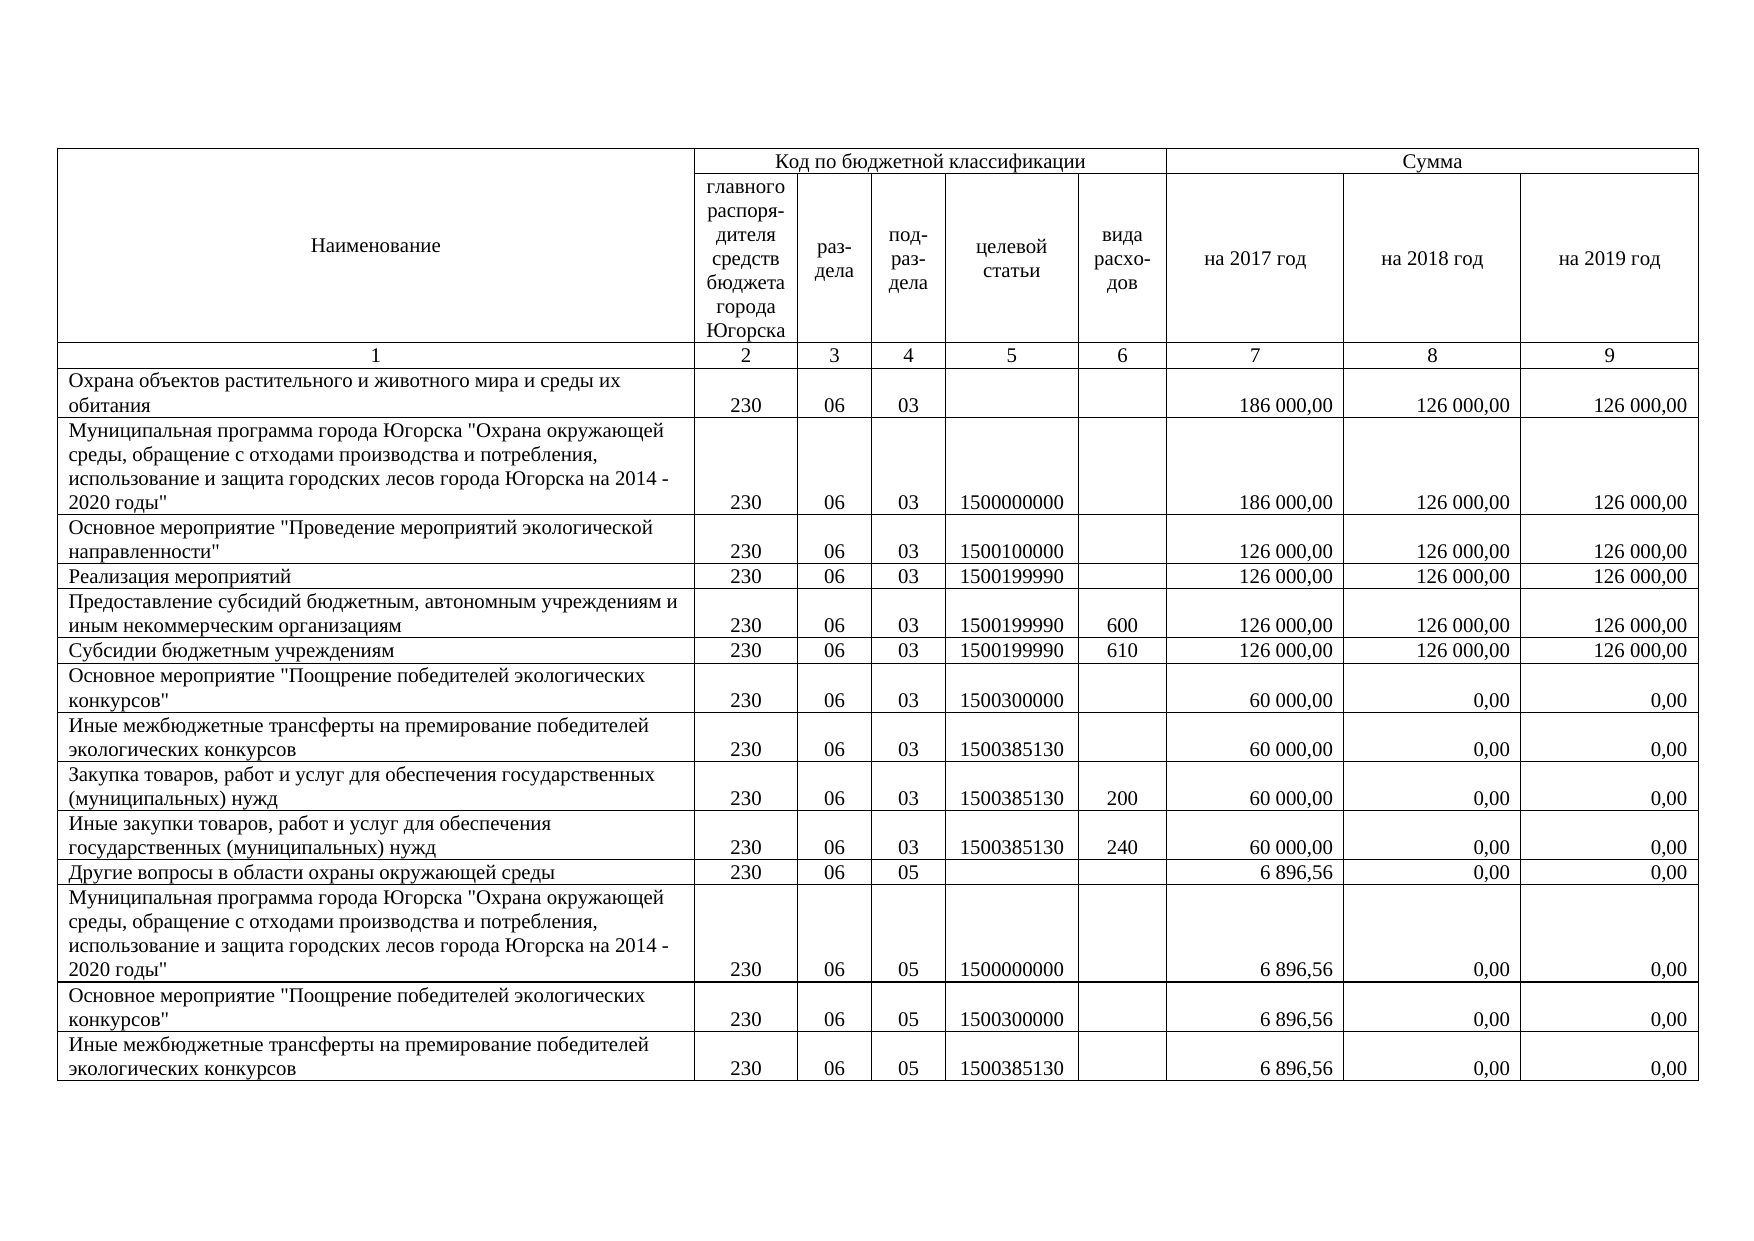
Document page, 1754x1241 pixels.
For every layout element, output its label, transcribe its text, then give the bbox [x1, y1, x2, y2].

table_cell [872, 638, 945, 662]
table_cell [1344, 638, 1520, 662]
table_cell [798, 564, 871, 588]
table_cell целевой статьи [946, 174, 1078, 342]
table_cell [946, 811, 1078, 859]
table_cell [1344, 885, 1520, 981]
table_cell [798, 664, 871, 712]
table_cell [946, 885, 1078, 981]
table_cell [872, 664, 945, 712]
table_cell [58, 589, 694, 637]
table_cell на 2019 год [1521, 174, 1698, 342]
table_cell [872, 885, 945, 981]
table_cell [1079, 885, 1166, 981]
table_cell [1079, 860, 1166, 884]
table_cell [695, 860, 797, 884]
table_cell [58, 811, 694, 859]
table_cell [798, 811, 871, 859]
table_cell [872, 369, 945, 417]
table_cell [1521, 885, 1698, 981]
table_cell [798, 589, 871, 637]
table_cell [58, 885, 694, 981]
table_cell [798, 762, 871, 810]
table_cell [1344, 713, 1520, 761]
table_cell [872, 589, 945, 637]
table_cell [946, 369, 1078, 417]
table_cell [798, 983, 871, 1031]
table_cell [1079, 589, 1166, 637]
table_header Наименование [58, 149, 694, 342]
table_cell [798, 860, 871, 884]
table_cell под-раз-дела [872, 174, 945, 342]
table_cell 9 [1521, 343, 1698, 367]
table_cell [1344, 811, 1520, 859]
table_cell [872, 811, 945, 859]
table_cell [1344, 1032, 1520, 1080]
table_cell 5 [946, 343, 1078, 367]
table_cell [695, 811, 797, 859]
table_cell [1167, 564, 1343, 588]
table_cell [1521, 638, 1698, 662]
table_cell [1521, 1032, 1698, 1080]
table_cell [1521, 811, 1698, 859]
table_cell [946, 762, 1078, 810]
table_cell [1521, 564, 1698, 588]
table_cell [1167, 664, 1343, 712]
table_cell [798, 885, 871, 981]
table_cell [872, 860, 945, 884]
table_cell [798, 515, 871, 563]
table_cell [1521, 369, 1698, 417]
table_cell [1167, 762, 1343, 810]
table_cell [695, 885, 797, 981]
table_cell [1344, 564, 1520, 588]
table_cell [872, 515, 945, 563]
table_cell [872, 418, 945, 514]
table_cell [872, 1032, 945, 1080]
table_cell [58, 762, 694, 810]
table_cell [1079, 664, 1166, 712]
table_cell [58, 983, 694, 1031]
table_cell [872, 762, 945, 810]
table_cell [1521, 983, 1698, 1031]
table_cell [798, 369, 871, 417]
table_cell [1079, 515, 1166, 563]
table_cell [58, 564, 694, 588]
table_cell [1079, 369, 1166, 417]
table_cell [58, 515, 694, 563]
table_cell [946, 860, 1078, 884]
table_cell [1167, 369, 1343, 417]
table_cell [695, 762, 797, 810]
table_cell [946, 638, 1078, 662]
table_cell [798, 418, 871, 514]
table_cell 8 [1344, 343, 1520, 367]
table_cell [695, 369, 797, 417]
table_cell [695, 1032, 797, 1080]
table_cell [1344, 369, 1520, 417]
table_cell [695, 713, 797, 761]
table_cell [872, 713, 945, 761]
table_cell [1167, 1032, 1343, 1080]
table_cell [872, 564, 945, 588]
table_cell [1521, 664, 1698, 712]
table_cell вида расхо-дов [1079, 174, 1166, 342]
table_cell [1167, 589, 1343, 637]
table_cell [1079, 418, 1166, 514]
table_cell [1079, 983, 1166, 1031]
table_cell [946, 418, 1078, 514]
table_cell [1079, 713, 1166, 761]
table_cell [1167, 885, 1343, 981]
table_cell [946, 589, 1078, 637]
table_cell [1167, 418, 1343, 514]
table_header Сумма [1167, 149, 1698, 173]
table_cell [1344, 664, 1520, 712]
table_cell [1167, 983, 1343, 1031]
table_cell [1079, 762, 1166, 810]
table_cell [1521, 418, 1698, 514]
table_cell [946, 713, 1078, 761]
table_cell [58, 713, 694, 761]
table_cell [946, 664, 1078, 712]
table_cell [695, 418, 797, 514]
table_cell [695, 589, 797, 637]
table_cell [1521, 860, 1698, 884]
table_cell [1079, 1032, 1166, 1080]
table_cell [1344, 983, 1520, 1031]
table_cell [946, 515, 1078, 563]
table_cell раз-дела [798, 174, 871, 342]
table_cell 7 [1167, 343, 1343, 367]
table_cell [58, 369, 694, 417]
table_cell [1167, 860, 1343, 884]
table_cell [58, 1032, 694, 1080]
table_cell 2 [695, 343, 797, 367]
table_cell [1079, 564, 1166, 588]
table_header Код по бюджетной классификации [695, 149, 1166, 173]
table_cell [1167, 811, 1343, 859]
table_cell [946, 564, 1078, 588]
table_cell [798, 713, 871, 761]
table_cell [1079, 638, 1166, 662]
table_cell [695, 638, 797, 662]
table_cell 1 [58, 343, 694, 367]
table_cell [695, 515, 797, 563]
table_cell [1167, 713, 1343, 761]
table_cell на 2018 год [1344, 174, 1520, 342]
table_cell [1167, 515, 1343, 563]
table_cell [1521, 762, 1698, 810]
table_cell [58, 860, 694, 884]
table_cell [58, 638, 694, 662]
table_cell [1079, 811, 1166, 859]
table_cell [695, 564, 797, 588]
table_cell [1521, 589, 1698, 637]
table_cell 3 [798, 343, 871, 367]
table_cell главного распоря-дителя средств бюджета города Югорска [695, 174, 797, 342]
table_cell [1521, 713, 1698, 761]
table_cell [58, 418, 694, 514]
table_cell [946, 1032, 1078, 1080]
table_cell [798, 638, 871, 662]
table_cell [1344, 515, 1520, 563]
table_cell на 2017 год [1167, 174, 1343, 342]
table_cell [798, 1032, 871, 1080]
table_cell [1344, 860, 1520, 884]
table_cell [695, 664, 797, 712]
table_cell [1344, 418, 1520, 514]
table_cell 4 [872, 343, 945, 367]
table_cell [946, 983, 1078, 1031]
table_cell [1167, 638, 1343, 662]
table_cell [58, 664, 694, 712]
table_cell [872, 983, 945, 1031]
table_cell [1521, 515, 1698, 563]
table_cell 6 [1079, 343, 1166, 367]
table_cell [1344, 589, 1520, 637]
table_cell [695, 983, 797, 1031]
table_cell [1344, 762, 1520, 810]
